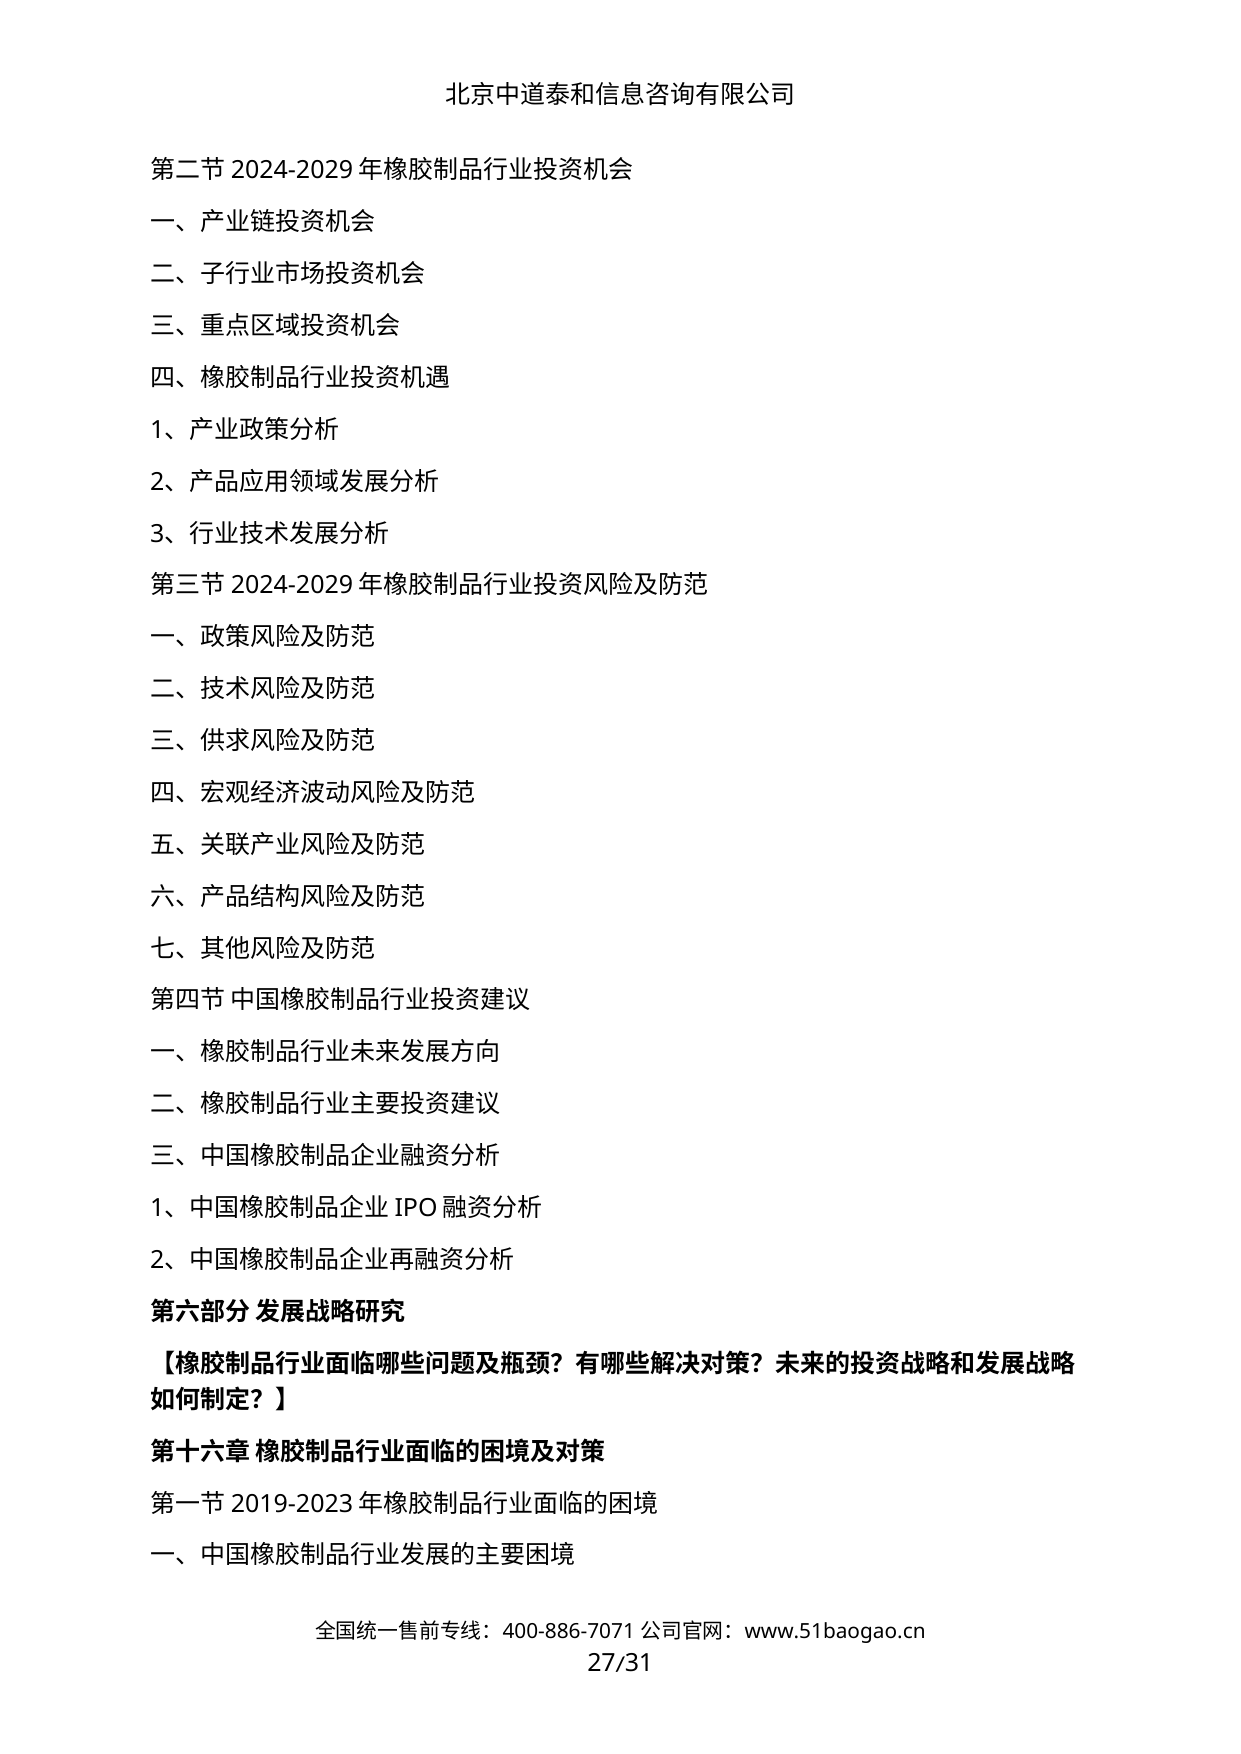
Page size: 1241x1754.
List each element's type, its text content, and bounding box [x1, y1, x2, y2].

text 2、中国橡胶制品企业再融资分析 [150, 1239, 1090, 1276]
text 四、宏观经济波动风险及防范 [150, 772, 1090, 809]
text 第十六章 橡胶制品行业面临的困境及对策 [150, 1431, 1090, 1467]
text 二、橡胶制品行业主要投资建议 [150, 1084, 1090, 1120]
text 第六部分 发展战略研究 [150, 1291, 1090, 1327]
text 2、产品应用领域发展分析 [150, 461, 1090, 497]
text 二、子行业市场投资机会 [150, 254, 1090, 290]
text 一、中国橡胶制品行业发展的主要困境 [150, 1535, 1090, 1571]
text 三、中国橡胶制品企业融资分析 [150, 1136, 1090, 1172]
text 三、重点区域投资机会 [150, 306, 1090, 342]
text 1、中国橡胶制品企业IPO融资分析 [150, 1187, 1090, 1224]
text 一、政策风险及防范 [150, 617, 1090, 653]
text 三、供求风险及防范 [150, 721, 1090, 757]
text 1、产业政策分析 [150, 409, 1090, 446]
text 二、技术风险及防范 [150, 669, 1090, 705]
text 四、橡胶制品行业投资机遇 [150, 357, 1090, 394]
text 第二节 2024-2029年橡胶制品行业投资机会 [150, 150, 1090, 186]
text 【橡胶制品行业面临哪些问题及瓶颈？有哪些解决对策？未来的投资战略和发展战略如何制定？】 [150, 1343, 1090, 1416]
text 第一节 2019-2023年橡胶制品行业面临的困境 [150, 1483, 1090, 1519]
text 3、行业技术发展分析 [150, 513, 1090, 549]
text 第四节 中国橡胶制品行业投资建议 [150, 980, 1090, 1016]
text 一、橡胶制品行业未来发展方向 [150, 1032, 1090, 1068]
text 第三节 2024-2029年橡胶制品行业投资风险及防范 [150, 565, 1090, 601]
text 七、其他风险及防范 [150, 928, 1090, 964]
text 六、产品结构风险及防范 [150, 876, 1090, 912]
text 一、产业链投资机会 [150, 202, 1090, 238]
text 五、关联产业风险及防范 [150, 824, 1090, 861]
